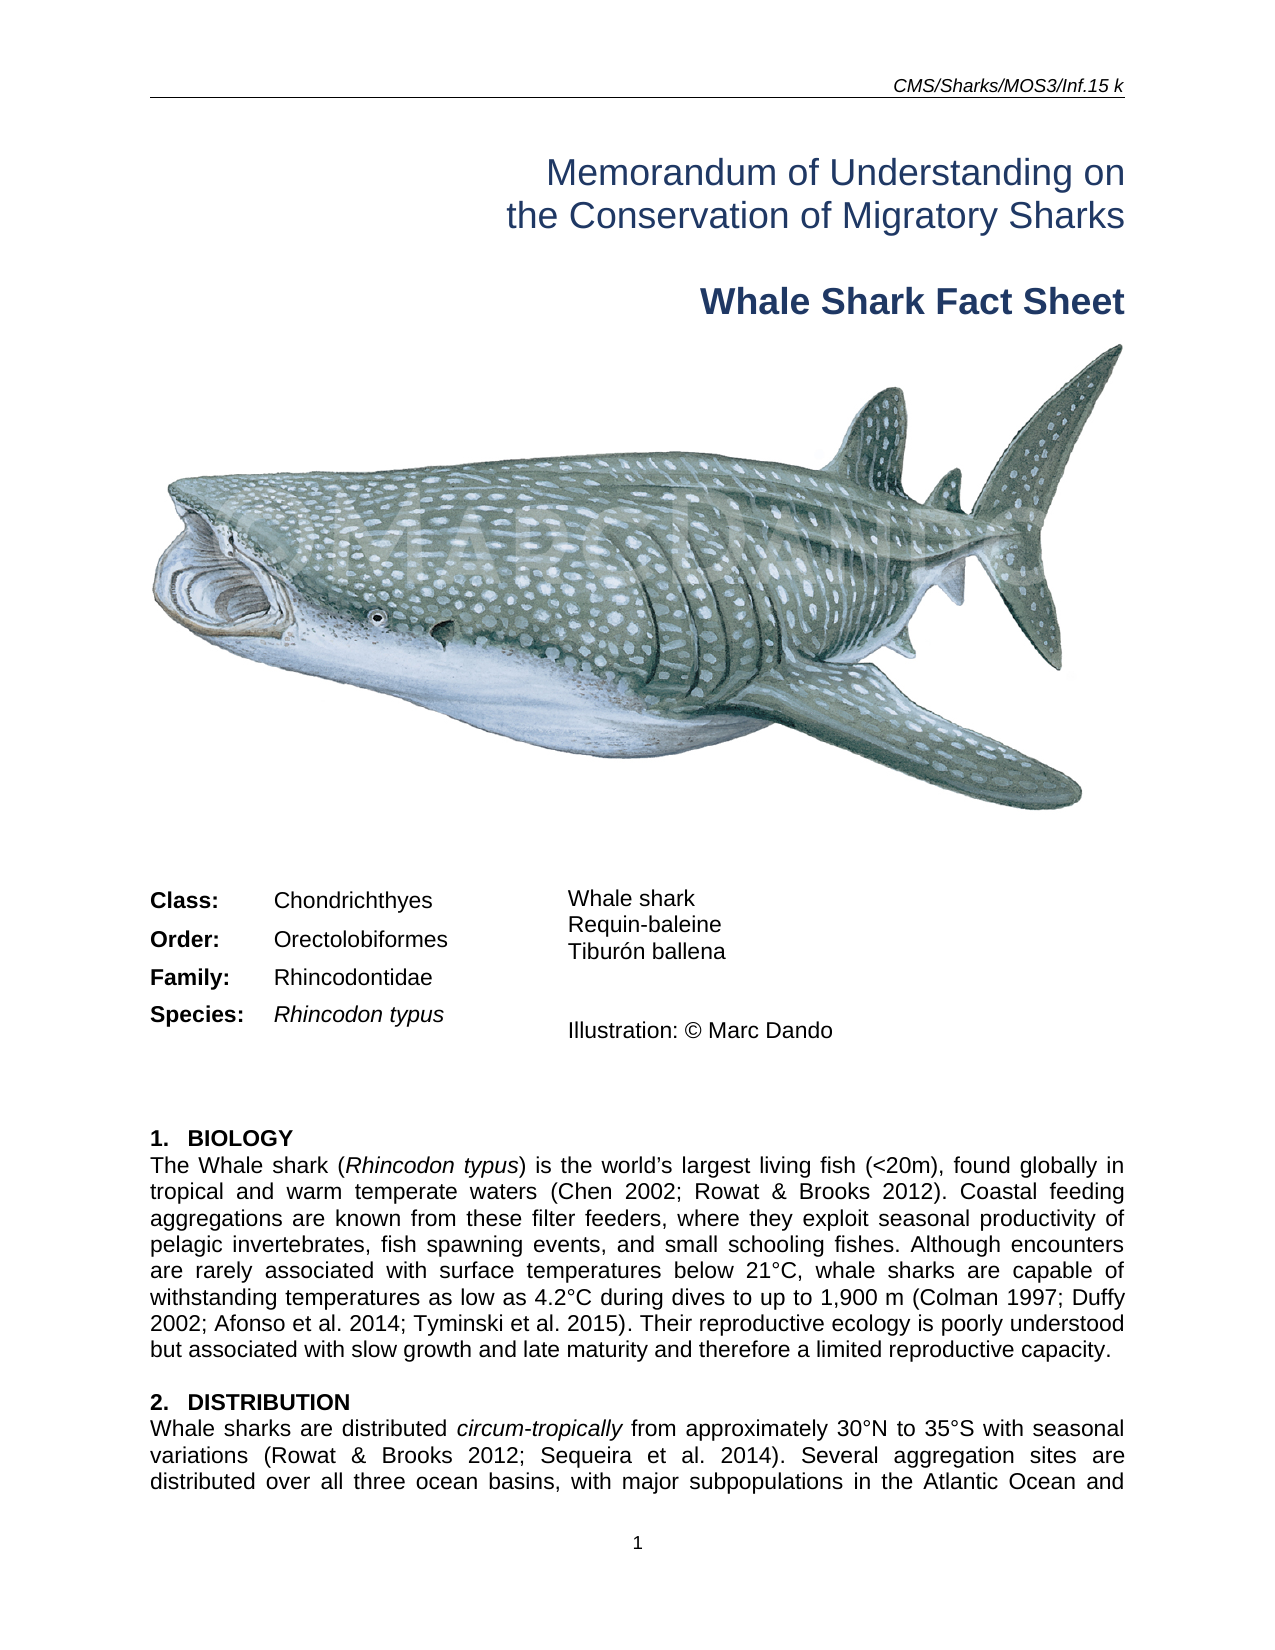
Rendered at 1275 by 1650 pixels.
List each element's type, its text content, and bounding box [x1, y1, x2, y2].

table_header Chondrichthyes [262, 881, 549, 919]
table_cell Orectolobiformes [262, 919, 549, 959]
text Tiburón ballena [549, 938, 1086, 964]
table_header Class: [139, 881, 262, 919]
text Illustration: © Marc Dando [150, 1017, 1089, 1043]
table_cell Rhincodontidae [262, 959, 549, 996]
text Whale shark [549, 885, 1089, 911]
table_cell Family: [139, 959, 262, 996]
table_cell Order: [139, 919, 262, 959]
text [150, 1415, 1125, 1494]
subtitle BIOLOGY [150, 1125, 1125, 1152]
text Requin-baleine [549, 911, 1089, 938]
text Whale Shark Fact Sheet [150, 279, 1125, 322]
text Memorandum of Understanding on [300, 150, 1125, 193]
text The Whale shark (Rhincodon typus) is the world’s largest living fish (<20m), found globally in tropical and warm temperate waters (Chen 2002; Rowat & Brooks 2012). Coastal feeding aggregations are known from these filter feeders, where they exploit seasonal productivity of pelagic invertebrates, fish spawning events, and small schooling fishes. Although encounters are rarely associated with surface temperatures below 21°C, whale sharks are capable of withstanding temperatures as low as 4.2°C during dives to up to 1,900 m (Colman 1997; Duffy 2002; Afonso et al. 2014; Tyminski et al. 2015). Their reproductive ecology is poorly understood but associated with slow growth and late maturity and therefore a limited reproductive capacity. [150, 1152, 1125, 1363]
text the Conservation of Migratory Sharks [150, 193, 1125, 236]
subtitle DISTRIBUTION [150, 1389, 1125, 1415]
picture [150, 339, 1125, 833]
table_cell Species: [139, 996, 262, 1033]
table_cell Rhincodon typus [262, 996, 549, 1033]
